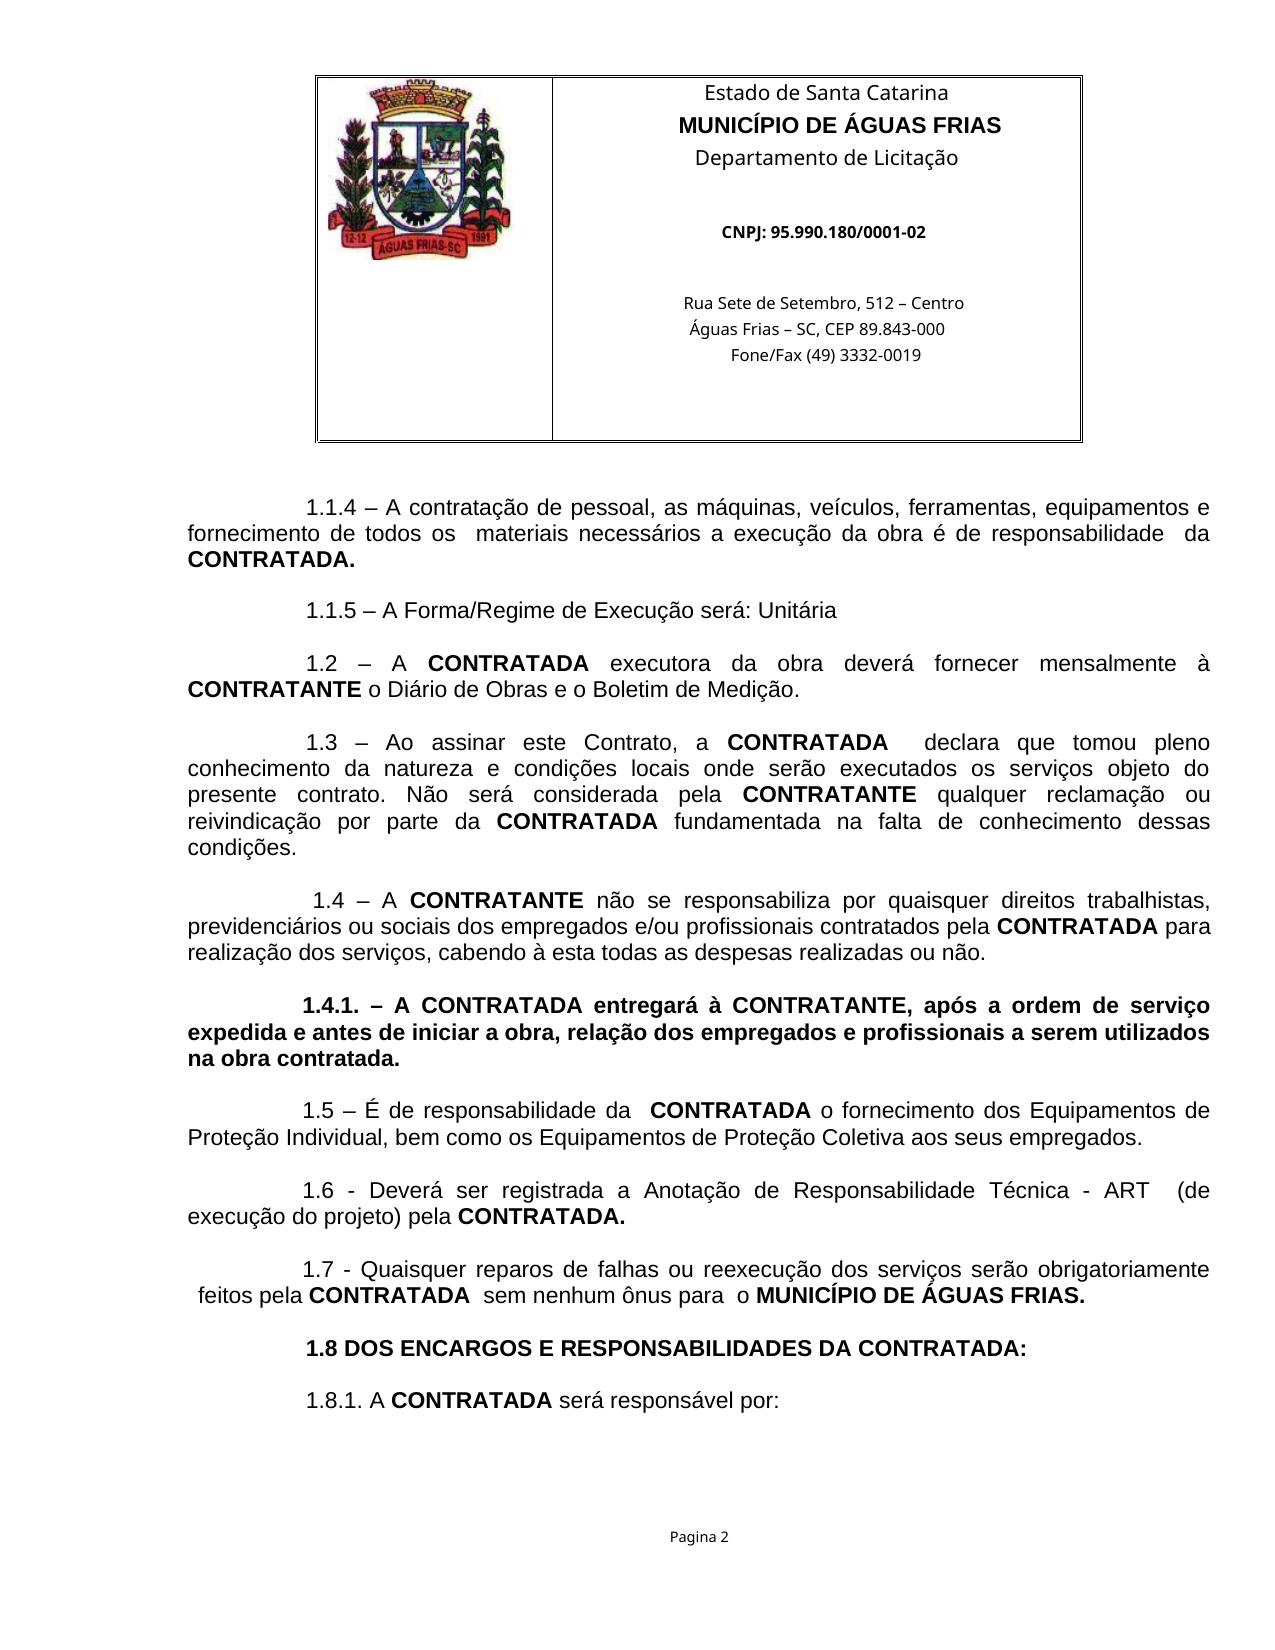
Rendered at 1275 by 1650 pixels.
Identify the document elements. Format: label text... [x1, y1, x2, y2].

text 1.8 DOS ENCARGOS E RESPONSABILIDADES DA CONTRATADA: [187, 1335, 1211, 1361]
text 1.3 – Ao assinar este Contrato, a CONTRATADA declara que tomou pleno conhecimento da natureza e condições locais onde serão executados os serviços objeto do presente contrato. Não será considerada pela CONTRATANTE qualquer reclamação ou reivindicação por parte da CONTRATADA fundamentada na falta de conhecimento dessas condições. [187, 728, 1211, 860]
text 1.4.1. – A CONTRATADA entregará à CONTRATANTE, após a ordem de serviço expedida e antes de iniciar a obra, relação dos empregados e profissionais a serem utilizados na obra contratada. [187, 992, 1211, 1071]
text 1.1.4 – A contratação de pessoal, as máquinas, veículos, ferramentas, equipamentos e fornecimento de todos os materiais necessários a execução da obra é de responsabilidade da CONTRATADA. [187, 494, 1211, 573]
picture [327, 78, 514, 260]
text 1.7 - Quaisquer reparos de falhas ou reexecução dos serviços serão obrigatoriamente feitos pela CONTRATADA sem nenhum ônus para o MUNICÍPIO DE ÁGUAS FRIAS. [198, 1256, 1211, 1308]
text 1.8.1. A CONTRATADA será responsável por: [187, 1387, 1211, 1414]
text 1.5 – É de responsabilidade da CONTRATADA o fornecimento dos Equipamentos de Proteção Individual, bem como os Equipamentos de Proteção Coletiva aos seus empregados. [187, 1097, 1211, 1150]
text 1.1.5 – A Forma/Regime de Execução será: Unitária [187, 597, 1211, 623]
text 1.6 - Deverá ser registrada a Anotação de Responsabilidade Técnica - ART (de execução do projeto) pela CONTRATADA. [187, 1177, 1211, 1229]
text 1.2 – A CONTRATADA executora da obra deverá fornecer mensalmente à CONTRATANTE o Diário de Obras e o Boletim de Medição. [187, 649, 1211, 702]
text 1.4 – A CONTRATANTE não se responsabiliza por quaisquer direitos trabalhistas, previdenciários ou sociais dos empregados e/ou profissionais contratados pela CONTRATADA para realização dos serviços, cabendo à esta todas as despesas realizadas ou não. [187, 887, 1211, 966]
